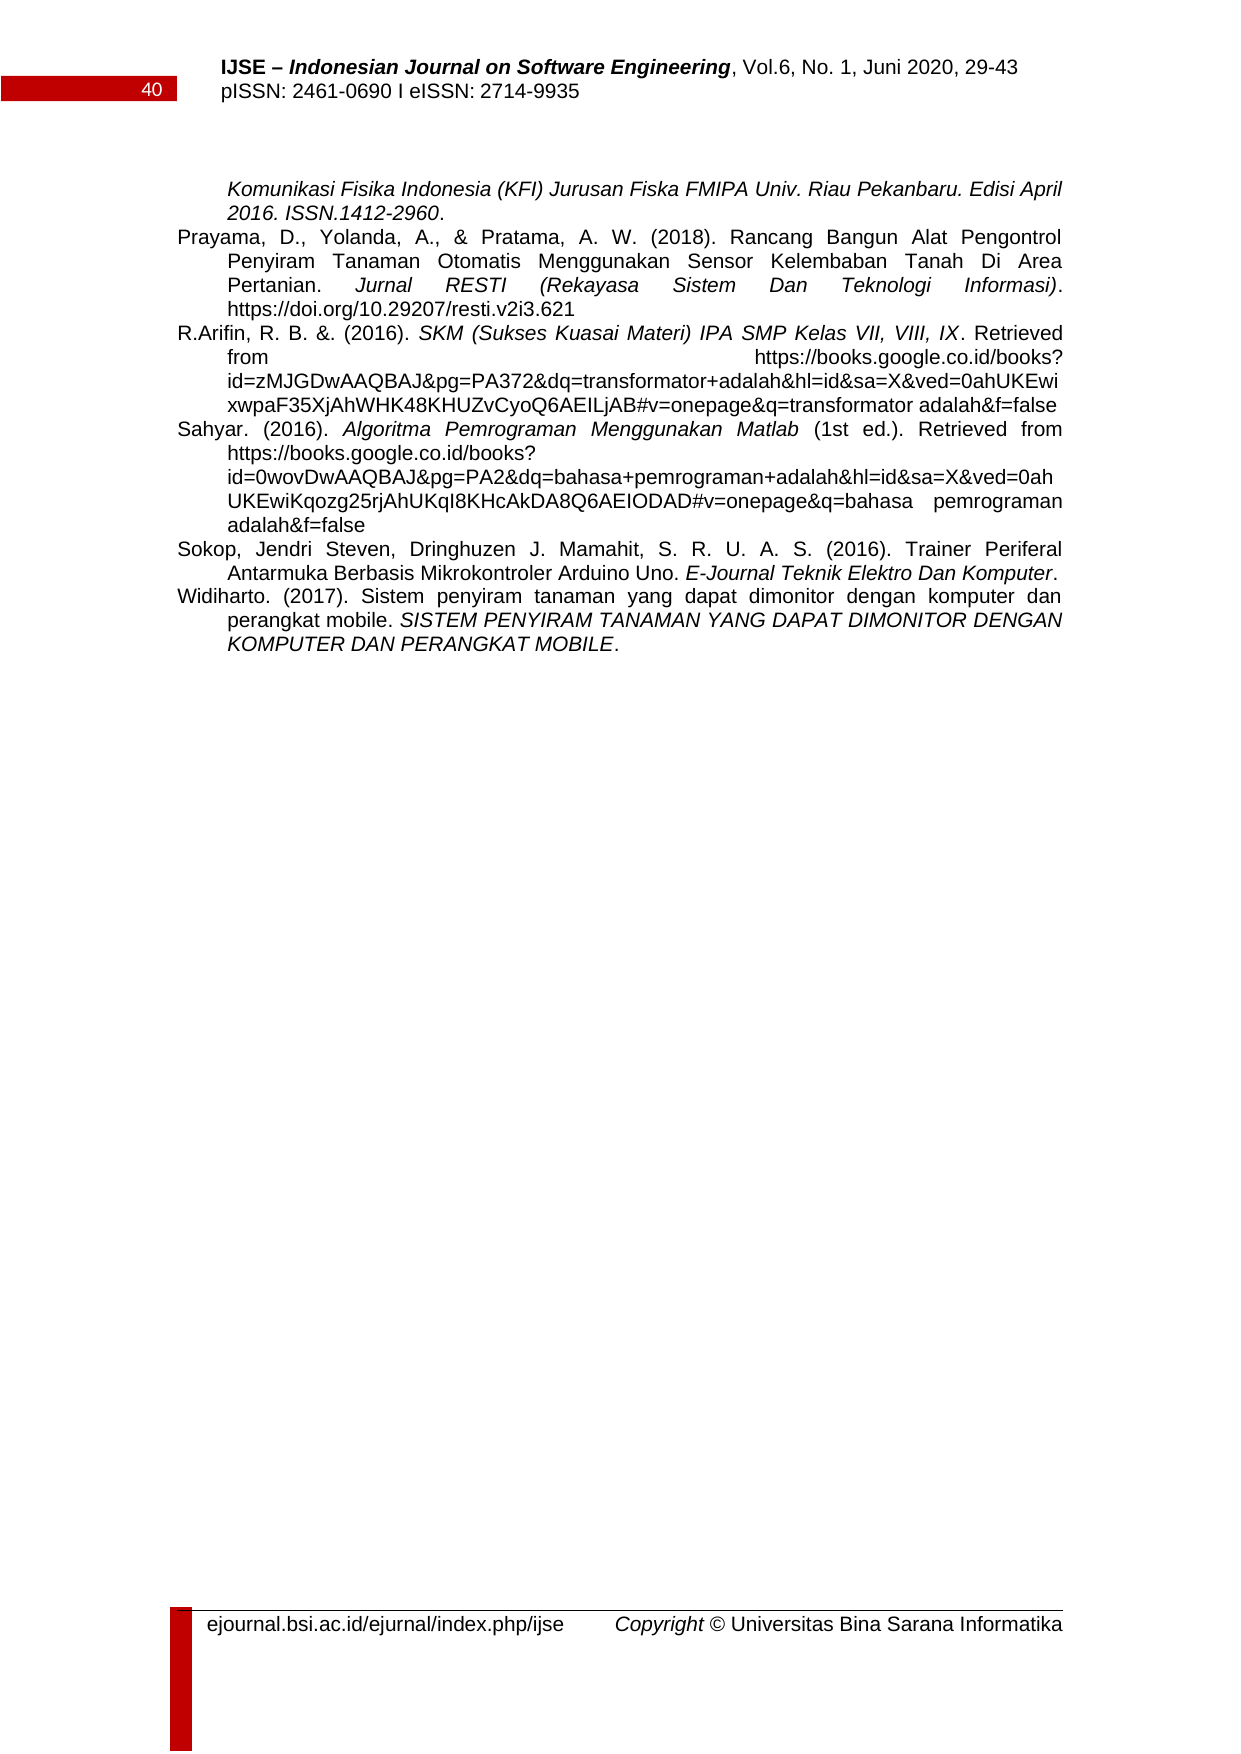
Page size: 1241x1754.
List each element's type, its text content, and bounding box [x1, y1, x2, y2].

text Prayama, D., Yolanda, A., & Pratama, A. W. (2018). Rancang Bangun Alat Pengontrol Penyiram Tanaman Otomatis Menggunakan Sensor Kelembaban Tanah Di Area Pertanian. Jurnal RESTI (Rekayasa Sistem Dan Teknologi Informasi). https://doi.org/10.29207/resti.v2i3.621 [177, 225, 1063, 321]
text Sokop, Jendri Steven, Dringhuzen J. Mamahit, S. R. U. A. S. (2016). Trainer Periferal Antarmuka Berbasis Mikrokontroler Arduino Uno. E-Journal Teknik Elektro Dan Komputer. [177, 536, 1063, 584]
text Sahyar. (2016). Algoritma Pemrograman Menggunakan Matlab (1st ed.). Retrieved from https://books.google.co.id/books?id=0wovDwAAQBAJ&pg=PA2&dq=bahasa+pemrograman+adalah&hl=id&sa=X&ved=0ahUKEwiKqozg25rjAhUKqI8KHcAkDA8Q6AEIODAD#v=onepage&q=bahasa pemrograman adalah&f=false [177, 417, 1063, 536]
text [177, 177, 1063, 225]
text R.Arifin, R. B. &. (2016). SKM (Sukses Kuasai Materi) IPA SMP Kelas VII, VIII, IX. Retrieved from https://books.google.co.id/books?id=zMJGDwAAQBAJ&pg=PA372&dq=transformator+adalah&hl=id&sa=X&ved=0ahUKEwixwpaF35XjAhWHK48KHUZvCyoQ6AEILjAB#v=onepage&q=transformator adalah&f=false [177, 321, 1063, 417]
text Widiharto. (2017). Sistem penyiram tanaman yang dapat dimonitor dengan komputer dan perangkat mobile. SISTEM PENYIRAM TANAMAN YANG DAPAT DIMONITOR DENGAN KOMPUTER DAN PERANGKAT MOBILE. [177, 584, 1063, 656]
